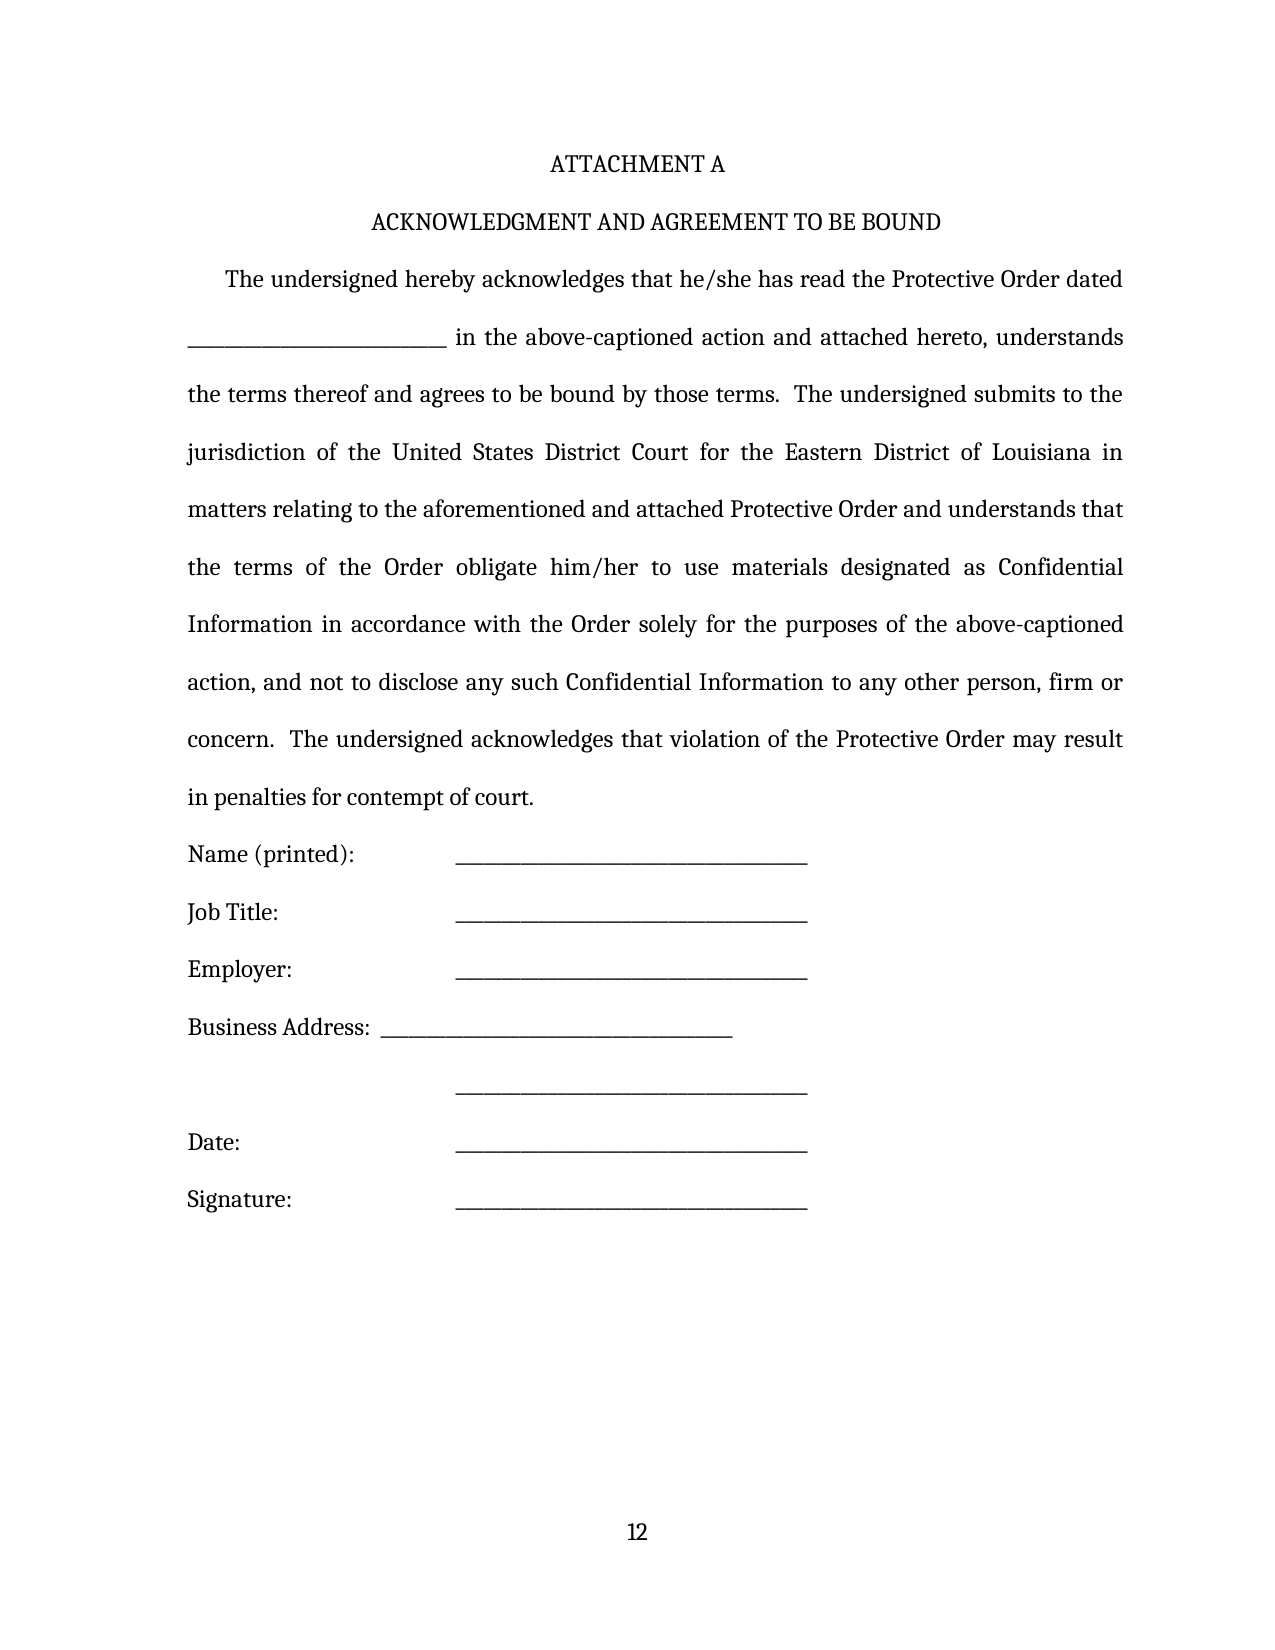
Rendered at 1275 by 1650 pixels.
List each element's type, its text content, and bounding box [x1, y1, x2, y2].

text Job Title: ______________________________________ [187, 897, 1125, 926]
text The undersigned hereby acknowledges that he/she has read the Protective Order dated ____________________________ in the above-captioned action and attached hereto, understands the terms thereof and agrees to be bound by those terms. The undersigned submits to the jurisdiction of the United States District Court for the Eastern District of Louisiana in matters relating to the aforementioned and attached Protective Order and understands that the terms of the Order obligate him/her to use materials designated as Confidential Information in accordance with the Order solely for the purposes of the above-captioned action, and not to disclose any such Confidential Information to any other person, firm or concern. The undersigned acknowledges that violation of the Protective Order may result in penalties for contempt of court. [187, 265, 1125, 811]
text Name (printed): ______________________________________ [187, 840, 1125, 869]
text ATTACHMENT A [150, 150, 1125, 179]
text Signature: ______________________________________ [187, 1185, 1125, 1214]
text Employer: ______________________________________ [187, 955, 1125, 984]
text ACKNOWLEDGMENT AND AGREEMENT TO BE BOUND [187, 207, 1125, 236]
text ______________________________________ [187, 1070, 1125, 1099]
text Date: ______________________________________ [187, 1127, 1125, 1156]
text Business Address: ______________________________________ [187, 1012, 1125, 1041]
